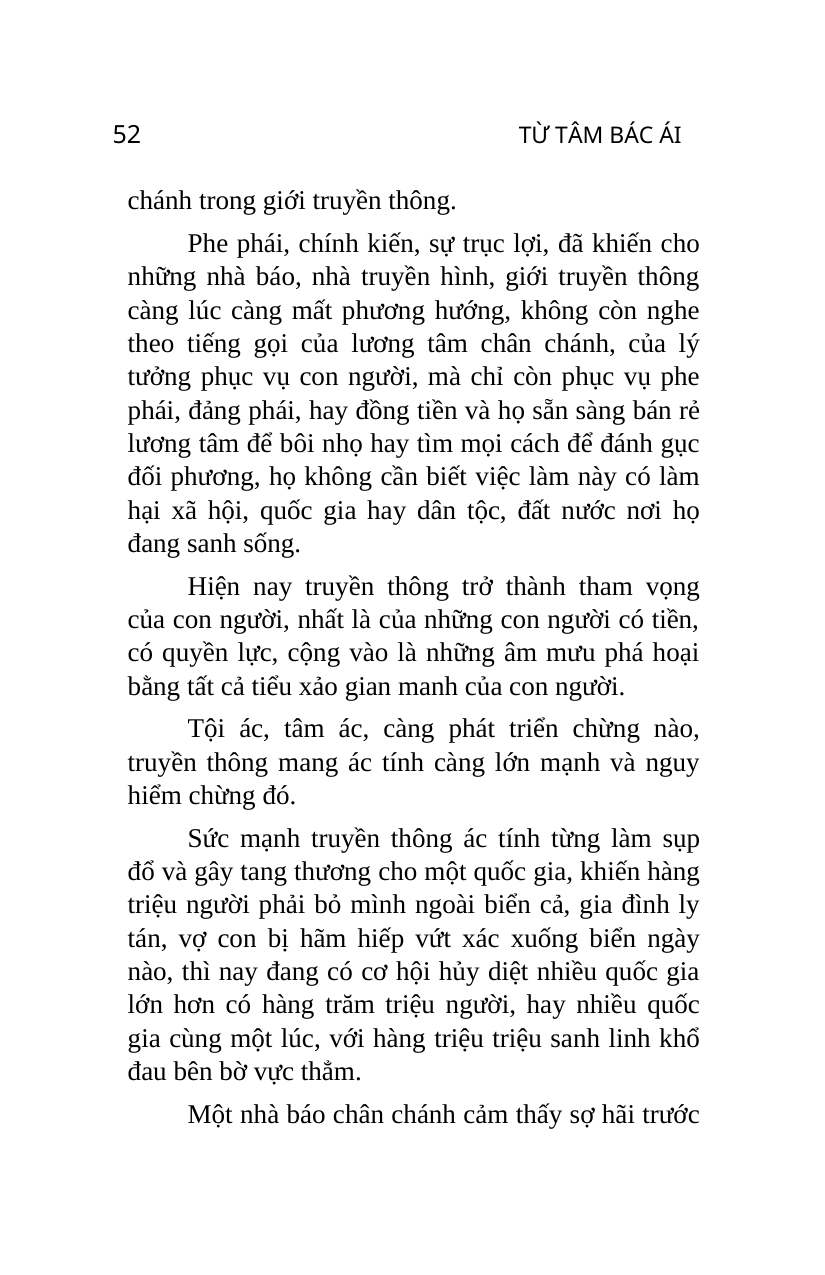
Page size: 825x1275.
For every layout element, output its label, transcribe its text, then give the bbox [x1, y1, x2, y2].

text Phe phái, chính kiến, sự trục lợi, đã khiến cho những nhà báo, nhà truyền hình, giới truyền thông càng lúc càng mất phương hướng, không còn nghe theo tiếng gọi của lương tâm chân chánh, của lý tưởng phục vụ con người, mà chỉ còn phục vụ phe phái, đảng phái, hay đồng tiền và họ sẵn sàng bán rẻ lương tâm để bôi nhọ hay tìm mọi cách để đánh gục đối phương, họ không cần biết việc làm này có làm hại xã hội, quốc gia hay dân tộc, đất nước nơi họ đang sanh sống. [127, 226, 701, 559]
text Ngày nay rất khó tìm những ngòi bút chân chánh trong giới truyền thông. [127, 183, 701, 216]
text Một nhà báo chân chánh cảm thấy sợ hãi trước tai họa của truyền thông hung hiểm đầy tội ác của loài người. [127, 1097, 701, 1130]
text Tội ác, tâm ác, càng phát triển chừng nào, truyền thông mang ác tính càng lớn mạnh và nguy hiểm chừng đó. [127, 711, 701, 811]
text Hiện nay truyền thông trở thành tham vọng của con người, nhất là của những con người có tiền, có quyền lực, cộng vào là những âm mưu phá hoại bằng tất cả tiểu xảo gian manh của con người. [127, 568, 701, 702]
text Sức mạnh truyền thông ác tính từng làm sụp đổ và gây tang thương cho một quốc gia, khiến hàng triệu người phải bỏ mình ngoài biển cả, gia đình ly tán, vợ con bị hãm hiếp vứt xác xuống biển ngày nào, thì nay đang có cơ hội hủy diệt nhiều quốc gia lớn hơn có hàng trăm triệu người, hay nhiều quốc gia cùng một lúc, với hàng triệu triệu sanh linh khổ đau bên bờ vực thẳm. [127, 821, 701, 1087]
